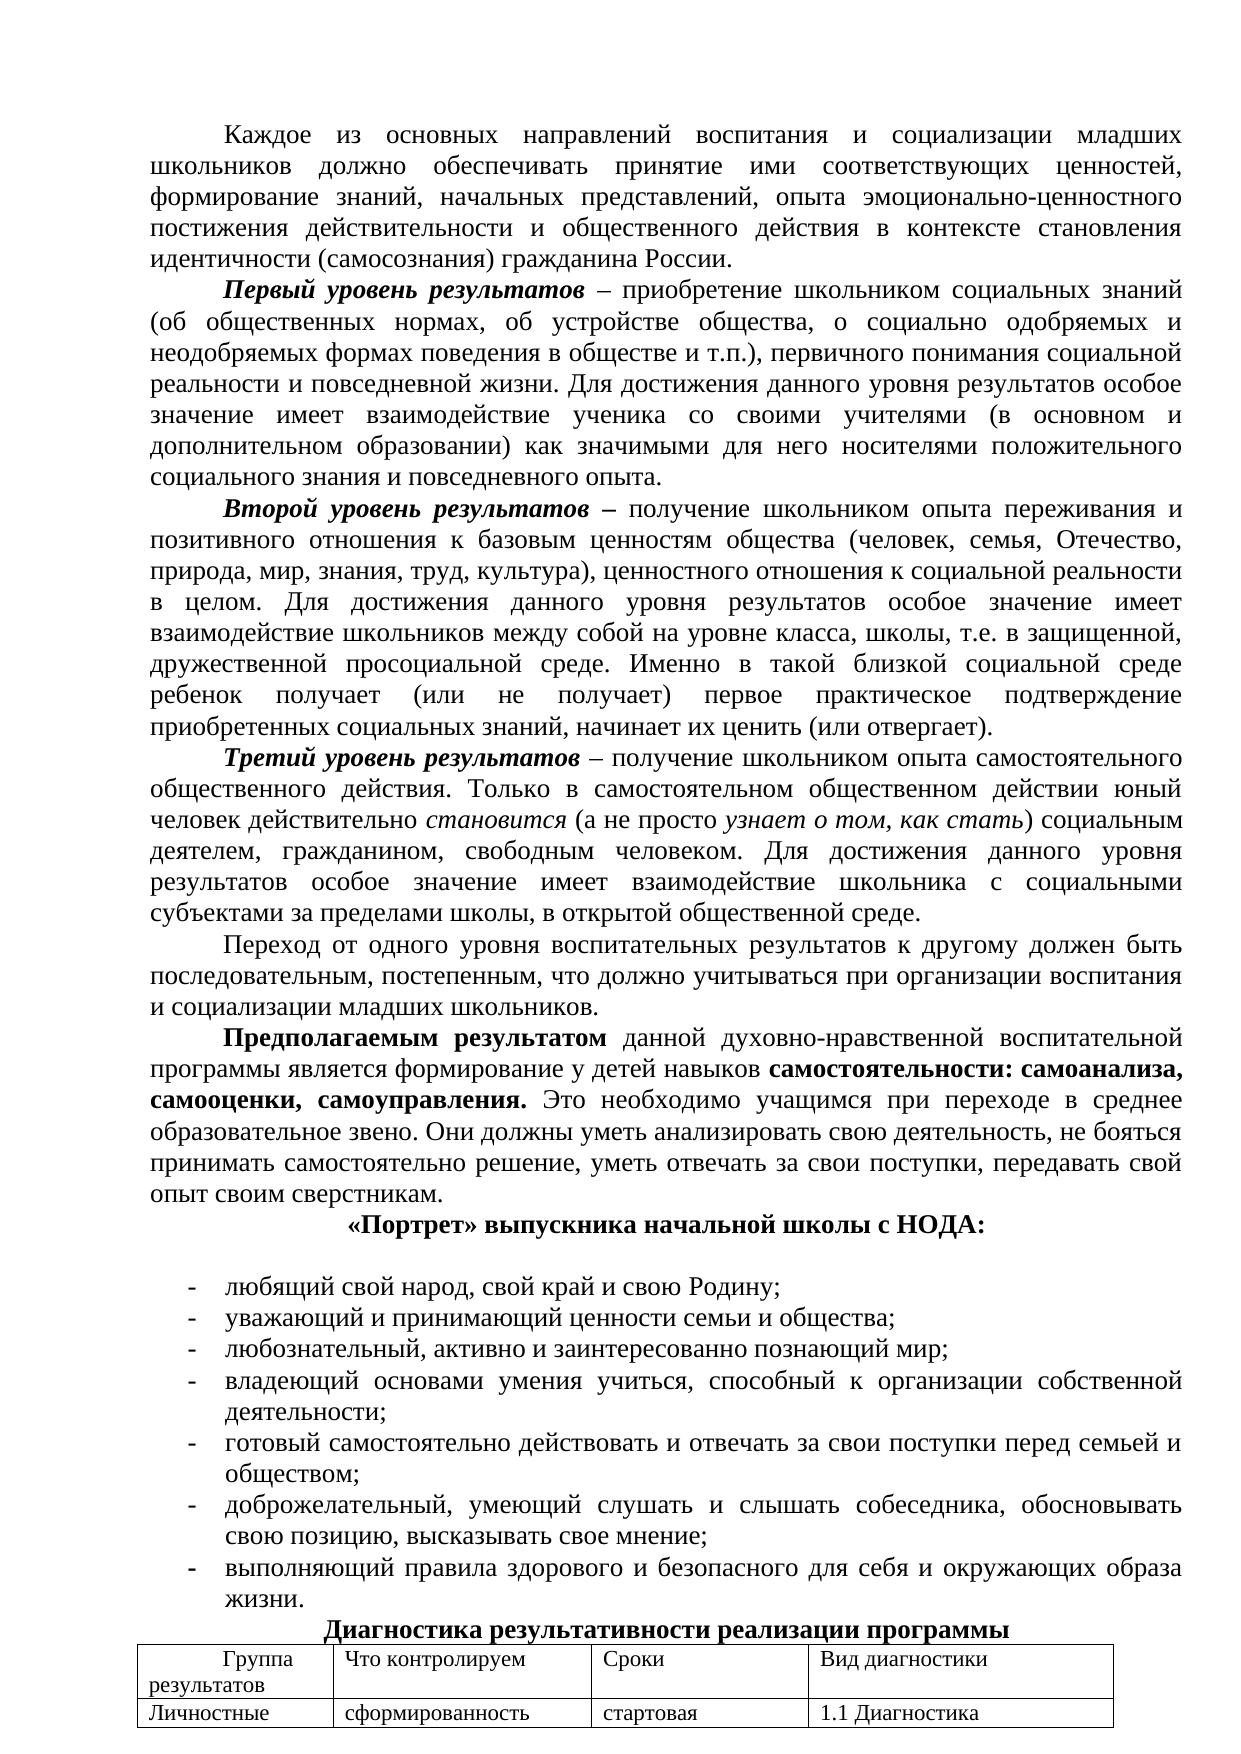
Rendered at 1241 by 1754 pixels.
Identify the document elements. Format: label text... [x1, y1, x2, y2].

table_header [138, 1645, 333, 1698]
text Переход от одного уровня воспитательных результатов к другому должен быть последовательным, постепенным, что должно учитываться при организации воспитания и социализации младших школьников. [150, 928, 1183, 1021]
list уважающий и принимающий ценности семьи и общества; [187, 1301, 1183, 1333]
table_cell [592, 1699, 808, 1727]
list владеющий основами умения учиться, способный к организации собственной деятельности; [187, 1364, 1183, 1426]
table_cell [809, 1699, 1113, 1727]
list любящий свой народ, свой край и свою Родину; [187, 1270, 1183, 1301]
text Третий уровень результатов – получение школьником опыта самостоятельного общественного действия. Только в самостоятельном общественном действии юный человек действительно становится (а не просто узнает о том, как стать) социальным деятелем, гражданином, свободным человеком. Для достижения данного уровня результатов особое значение имеет взаимодействие школьника с социальными субъектами за пределами школы, в открытой общественной среде. [150, 741, 1183, 928]
text «Портрет» выпускника начальной школы с НОДА: [150, 1208, 1183, 1239]
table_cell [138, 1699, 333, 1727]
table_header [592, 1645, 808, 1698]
list выполняющий правила здорового и безопасного для себя и окружающих образа жизни. [187, 1551, 1183, 1613]
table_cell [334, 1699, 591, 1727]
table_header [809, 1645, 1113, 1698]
list доброжелательный, умеющий слушать и слышать собеседника, обосновывать свою позицию, высказывать свое мнение; [187, 1488, 1183, 1551]
text Второй уровень результатов – получение школьником опыта переживания и позитивного отношения к базовым ценностям общества (человек, семья, Отечество, природа, мир, знания, труд, культура), ценностного отношения к социальной реальности в целом. Для достижения данного уровня результатов особое значение имеет взаимодействие школьников между собой на уровне класса, школы, т.е. в защищенной, дружественной просоциальной среде. Именно в такой близкой социальной среде ребенок получает (или не получает) первое практическое подтверждение приобретенных социальных знаний, начинает их ценить (или отвергает). [150, 492, 1183, 741]
text Первый уровень результатов – приобретение школьником социальных знаний (об общественных нормах, об устройстве общества, о социально одобряемых и неодобряемых формах поведения в обществе и т.п.), первичного понимания социальной реальности и повседневной жизни. Для достижения данного уровня результатов особое значение имеет взаимодействие ученика со своими учителями (в основном и дополнительном образовании) как значимыми для него носителями положительного социального знания и повседневного опыта. [150, 274, 1183, 492]
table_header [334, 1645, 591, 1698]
list готовый самостоятельно действовать и отвечать за свои поступки перед семьей и обществом; [187, 1426, 1183, 1488]
list любознательный, активно и заинтересованно познающий мир; [187, 1333, 1183, 1364]
text Каждое из основных направлений воспитания и социализации младших школьников должно обеспечивать принятие ими соответствующих ценностей, формирование знаний, начальных представлений, опыта эмоционально-ценностного постижения действительности и общественного действия в контексте становления идентичности (самосознания) гражданина России. [150, 118, 1183, 274]
text Предполагаемым результатом данной духовно-нравственной воспитательной программы является формирование у детей навыков самостоятельности: самоанализа, самооценки, самоуправления. Это необходимо учащимся при переходе в среднее образовательное звено. Они должны уметь анализировать свою деятельность, не бояться принимать самостоятельно решение, уметь отвечать за свои поступки, передавать свой опыт своим сверстникам. [150, 1021, 1183, 1208]
text Диагностика результативности реализации программы [150, 1613, 1183, 1644]
